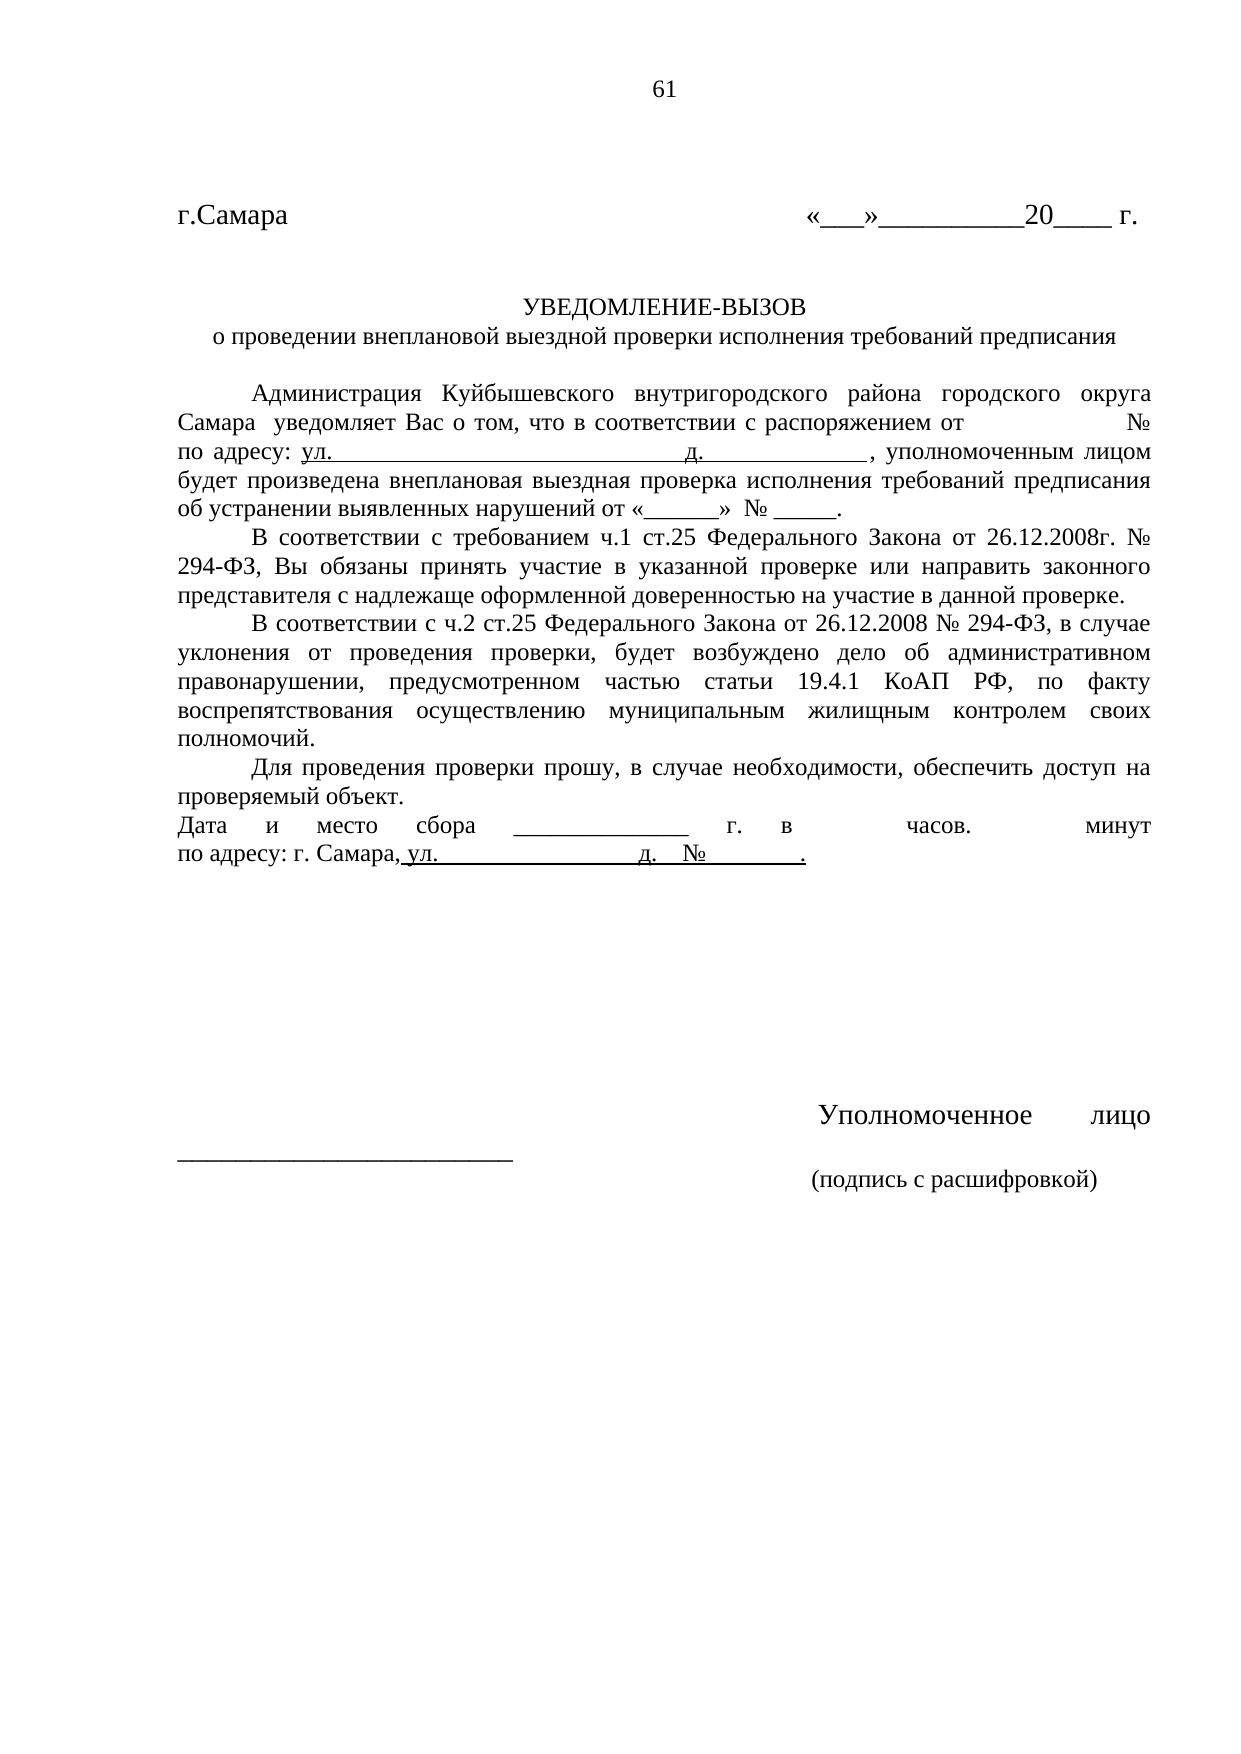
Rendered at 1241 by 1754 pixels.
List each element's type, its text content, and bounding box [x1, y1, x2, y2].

text (подпись с расшифровкой) [177, 1164, 1152, 1193]
text УВЕДОМЛЕНИЕ-ВЫЗОВ [177, 292, 1152, 321]
text Дата и место сбора ______________ г. в часов. минут по адресу: г. Самара, ул. _______________ д. № _______. [177, 810, 1152, 867]
text В соответствии с ч.2 ст.25 Федерального Закона от 26.12.2008 № 294-ФЗ, в случае уклонения от проведения проверки, будет возбуждено дело об административном правонарушении, предусмотренном частью статьи 19.4.1 КоАП РФ, по факту воспрепятствования осуществлению муниципальным жилищным контролем своих полномочий. [177, 608, 1152, 752]
text Для проведения проверки прошу, в случае необходимости, обеспечить доступ на проверяемый объект. [177, 752, 1152, 810]
text В соответствии с требованием ч.1 ст.25 Федерального Закона от 26.12.2008г. № 294-ФЗ, Вы обязаны принять участие в указанной проверке или направить законного представителя с надлежаще оформленной доверенностью на участие в данной проверке. [177, 522, 1152, 608]
text о проведении внеплановой выездной проверки исполнения требований предписания [177, 321, 1152, 350]
text г.Самара «___»__________20____ г. [177, 203, 1152, 230]
text Уполномоченное лицо _______________________ [177, 1097, 1152, 1164]
text Администрация Куйбышевского внутригородского района городского округа Самара уведомляет Вас о том, что в соответствии с распоряжением от № по адресу: ул. д. , уполномоченным лицом будет произведена внеплановая выездная проверка исполнения требований предписания об устранении выявленных нарушений от «______» № _____. [177, 378, 1152, 522]
